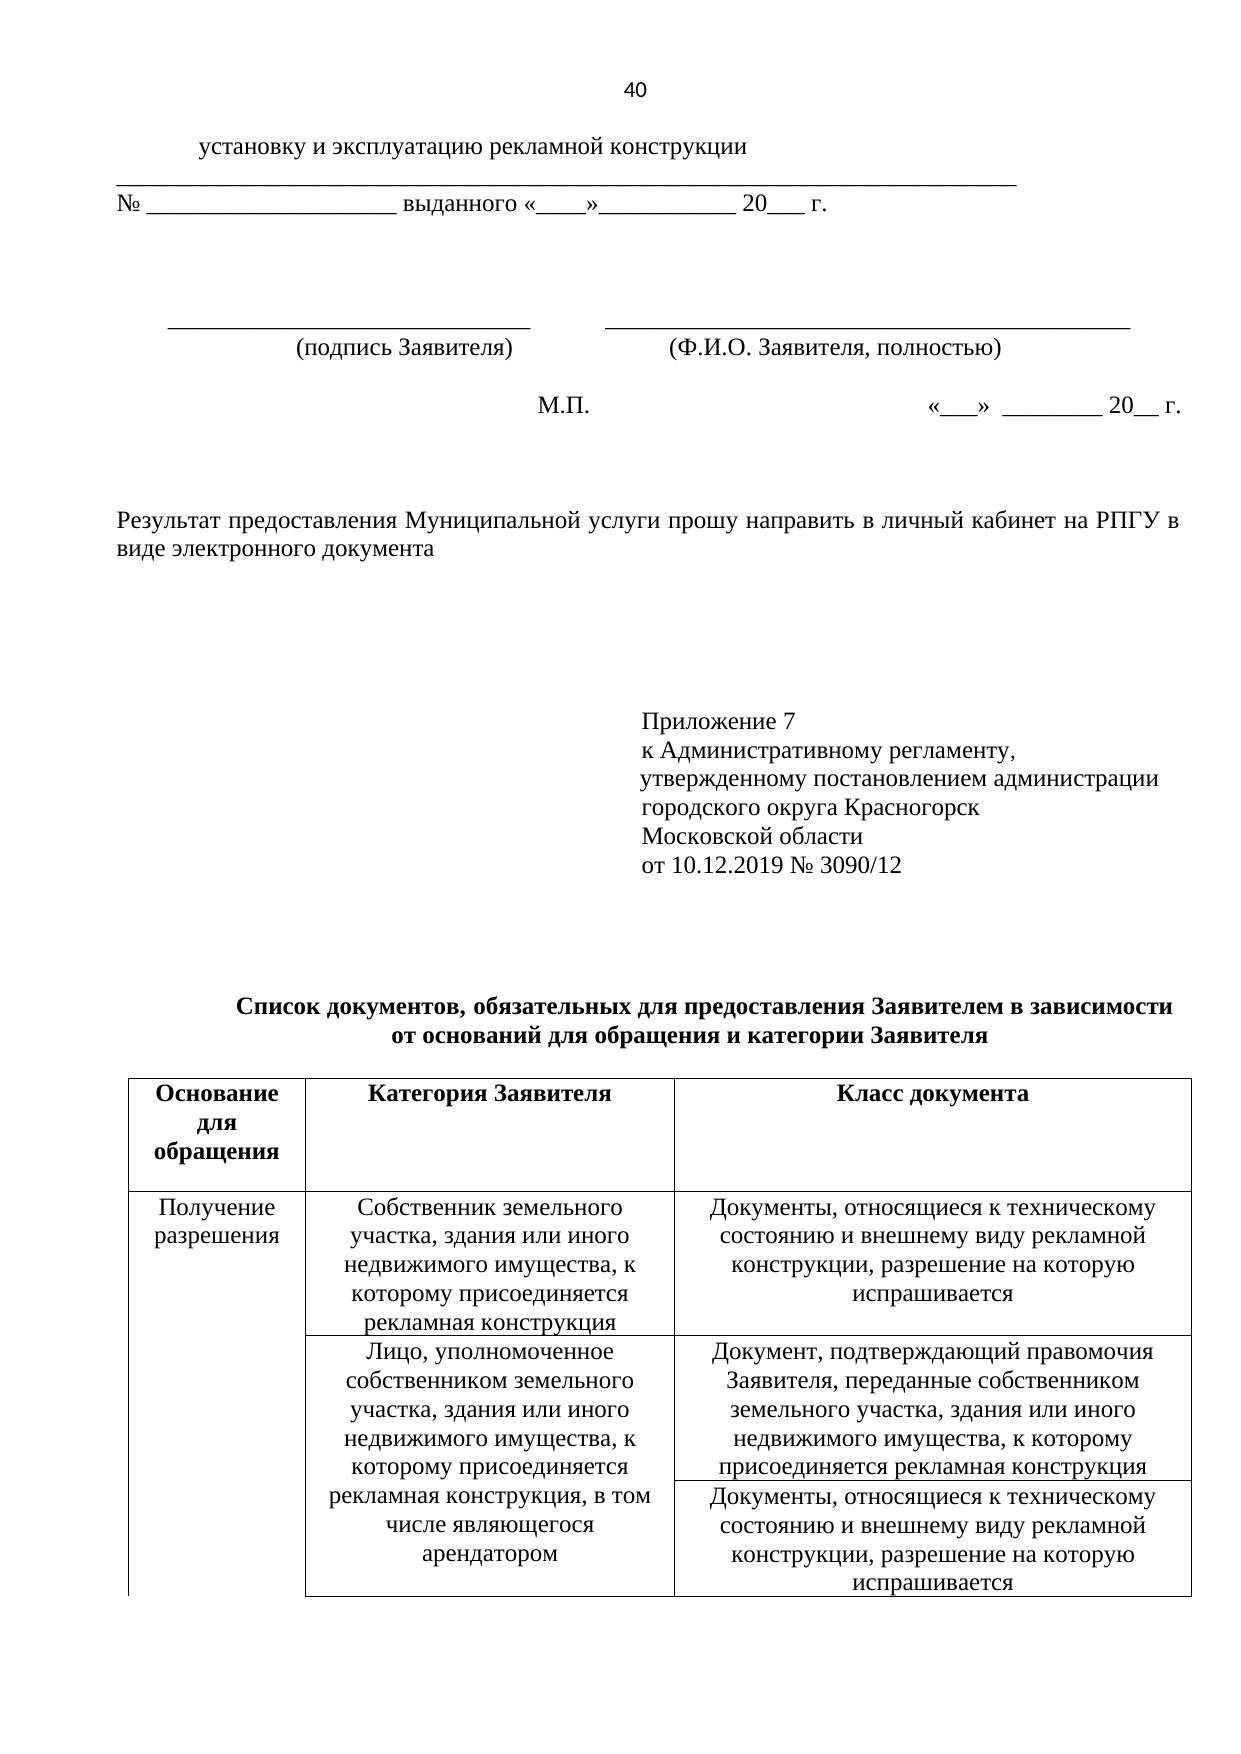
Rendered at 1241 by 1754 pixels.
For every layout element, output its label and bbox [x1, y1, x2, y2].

table_header [105, 131, 1193, 1597]
